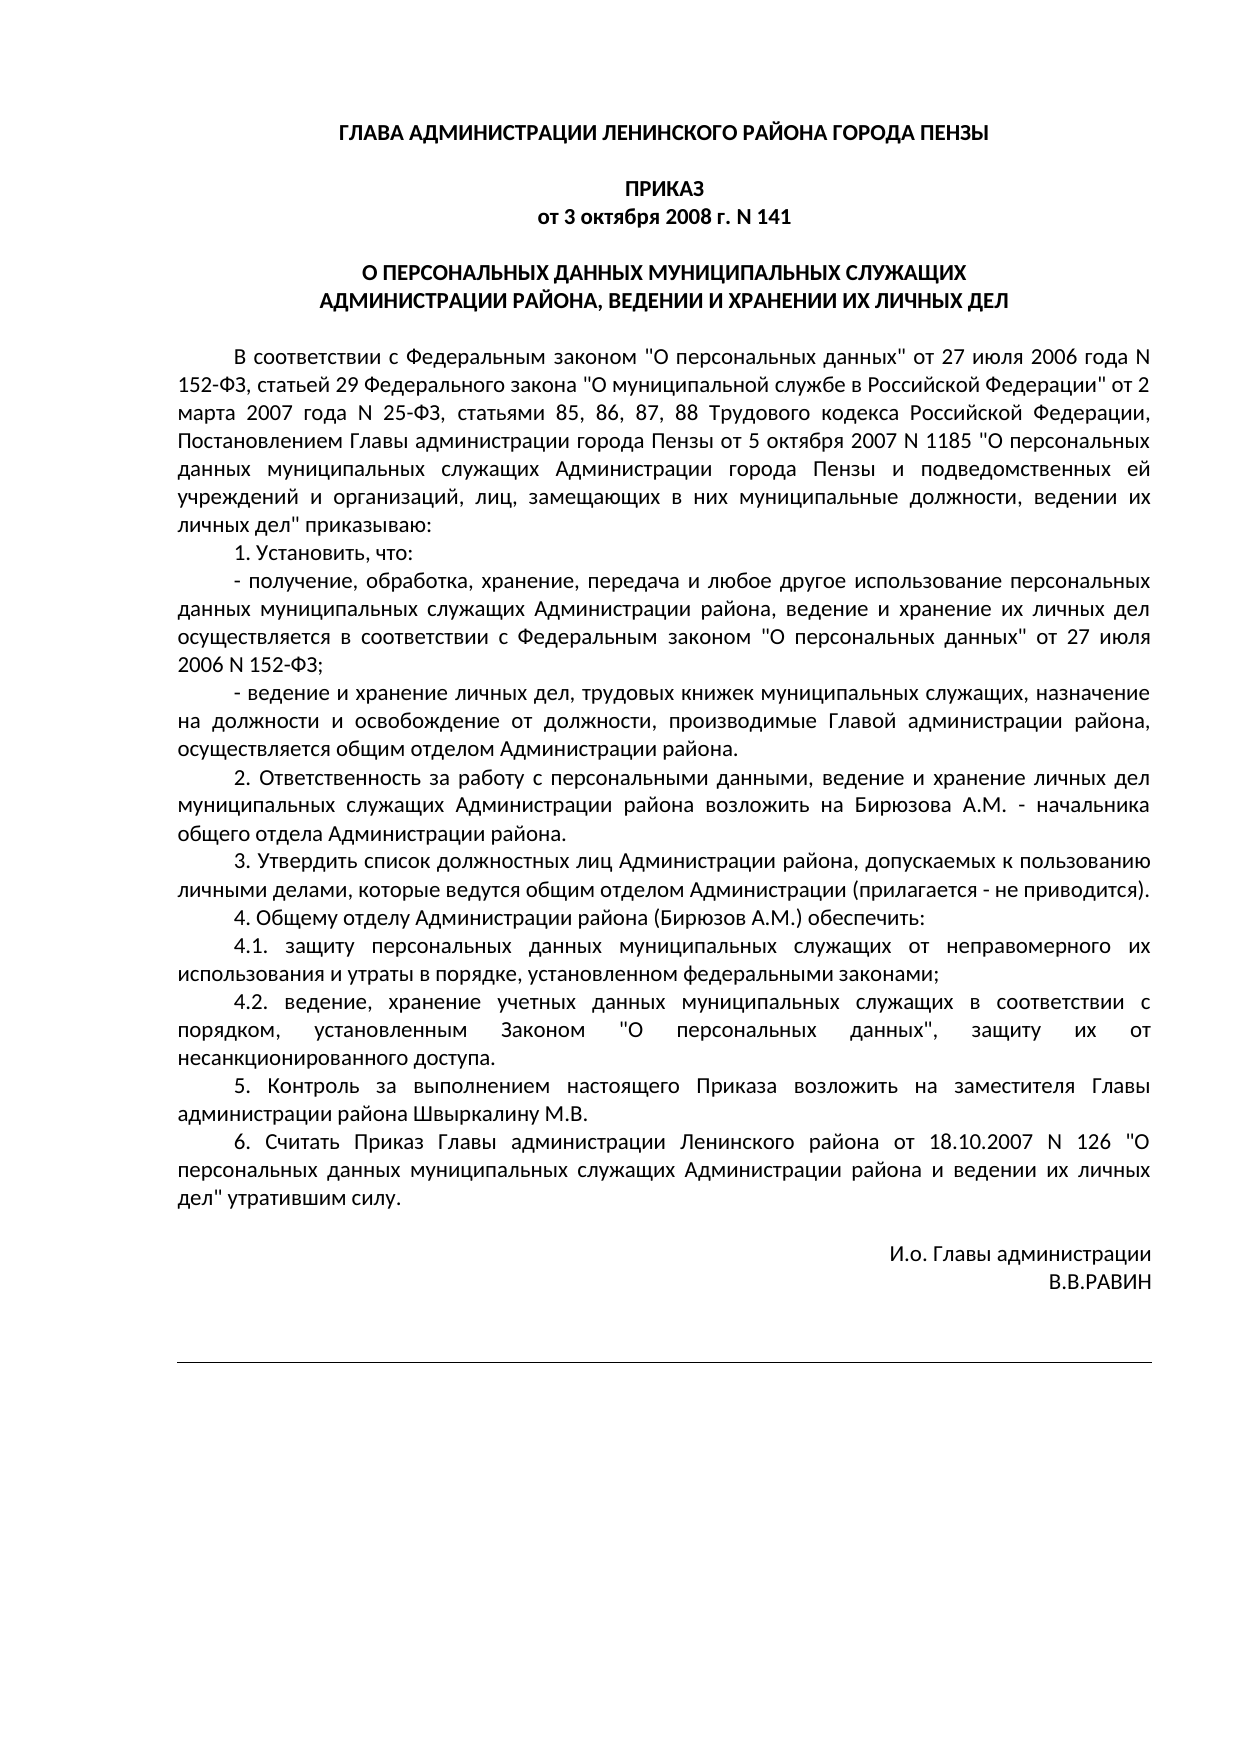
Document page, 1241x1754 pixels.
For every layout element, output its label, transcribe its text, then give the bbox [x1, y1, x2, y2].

text И.о. Главы администрации [177, 1239, 1152, 1267]
text 3. Утвердить список должностных лиц Администрации района, допускаемых к пользованию личными делами, которые ведутся общим отделом Администрации (прилагается - не приводится). [177, 847, 1152, 903]
text - ведение и хранение личных дел, трудовых книжек муниципальных служащих, назначение на должности и освобождение от должности, производимые Главой администрации района, осуществляется общим отделом Администрации района. [177, 678, 1152, 763]
title О ПЕРСОНАЛЬНЫХ ДАННЫХ МУНИЦИПАЛЬНЫХ СЛУЖАЩИХ [177, 258, 1152, 286]
text В соответствии с Федеральным законом "О персональных данных" от 27 июля 2006 года N 152-ФЗ, статьей 29 Федерального закона "О муниципальной службе в Российской Федерации" от 2 марта 2007 года N 25-ФЗ, статьями 85, 86, 87, 88 Трудового кодекса Российской Федерации, Постановлением Главы администрации города Пензы от 5 октября 2007 N 1185 "О персональных данных муниципальных служащих Администрации города Пензы и подведомственных ей учреждений и организаций, лиц, замещающих в них муниципальные должности, ведении их личных дел" приказываю: [177, 342, 1152, 538]
text В.В.РАВИН [177, 1267, 1152, 1295]
text 1. Установить, что: [177, 538, 1152, 566]
title АДМИНИСТРАЦИИ РАЙОНА, ВЕДЕНИИ И ХРАНЕНИИ ИХ ЛИЧНЫХ ДЕЛ [177, 286, 1152, 314]
text 6. Считать Приказ Главы администрации Ленинского района от 18.10.2007 N 126 "О персональных данных муниципальных служащих Администрации района и ведении их личных дел" утратившим силу. [177, 1127, 1152, 1211]
text 5. Контроль за выполнением настоящего Приказа возложить на заместителя Главы администрации района Швыркалину М.В. [177, 1071, 1152, 1127]
text - получение, обработка, хранение, передача и любое другое использование персональных данных муниципальных служащих Администрации района, ведение и хранение их личных дел осуществляется в соответствии с Федеральным законом "О персональных данных" от 27 июля 2006 N 152-ФЗ; [177, 566, 1152, 678]
text 4.1. защиту персональных данных муниципальных служащих от неправомерного их использования и утраты в порядке, установленном федеральными законами; [177, 931, 1152, 987]
text 4.2. ведение, хранение учетных данных муниципальных служащих в соответствии с порядком, установленным Законом "О персональных данных", защиту их от несанкционированного доступа. [177, 987, 1152, 1071]
title ГЛАВА АДМИНИСТРАЦИИ ЛЕНИНСКОГО РАЙОНА ГОРОДА ПЕНЗЫ [177, 118, 1152, 146]
text 4. Общему отделу Администрации района (Бирюзов А.М.) обеспечить: [177, 903, 1152, 931]
title от 3 октября 2008 г. N 141 [177, 202, 1152, 230]
title ПРИКАЗ [177, 174, 1152, 202]
text 2. Ответственность за работу с персональными данными, ведение и хранение личных дел муниципальных служащих Администрации района возложить на Бирюзова А.М. - начальника общего отдела Администрации района. [177, 763, 1152, 847]
